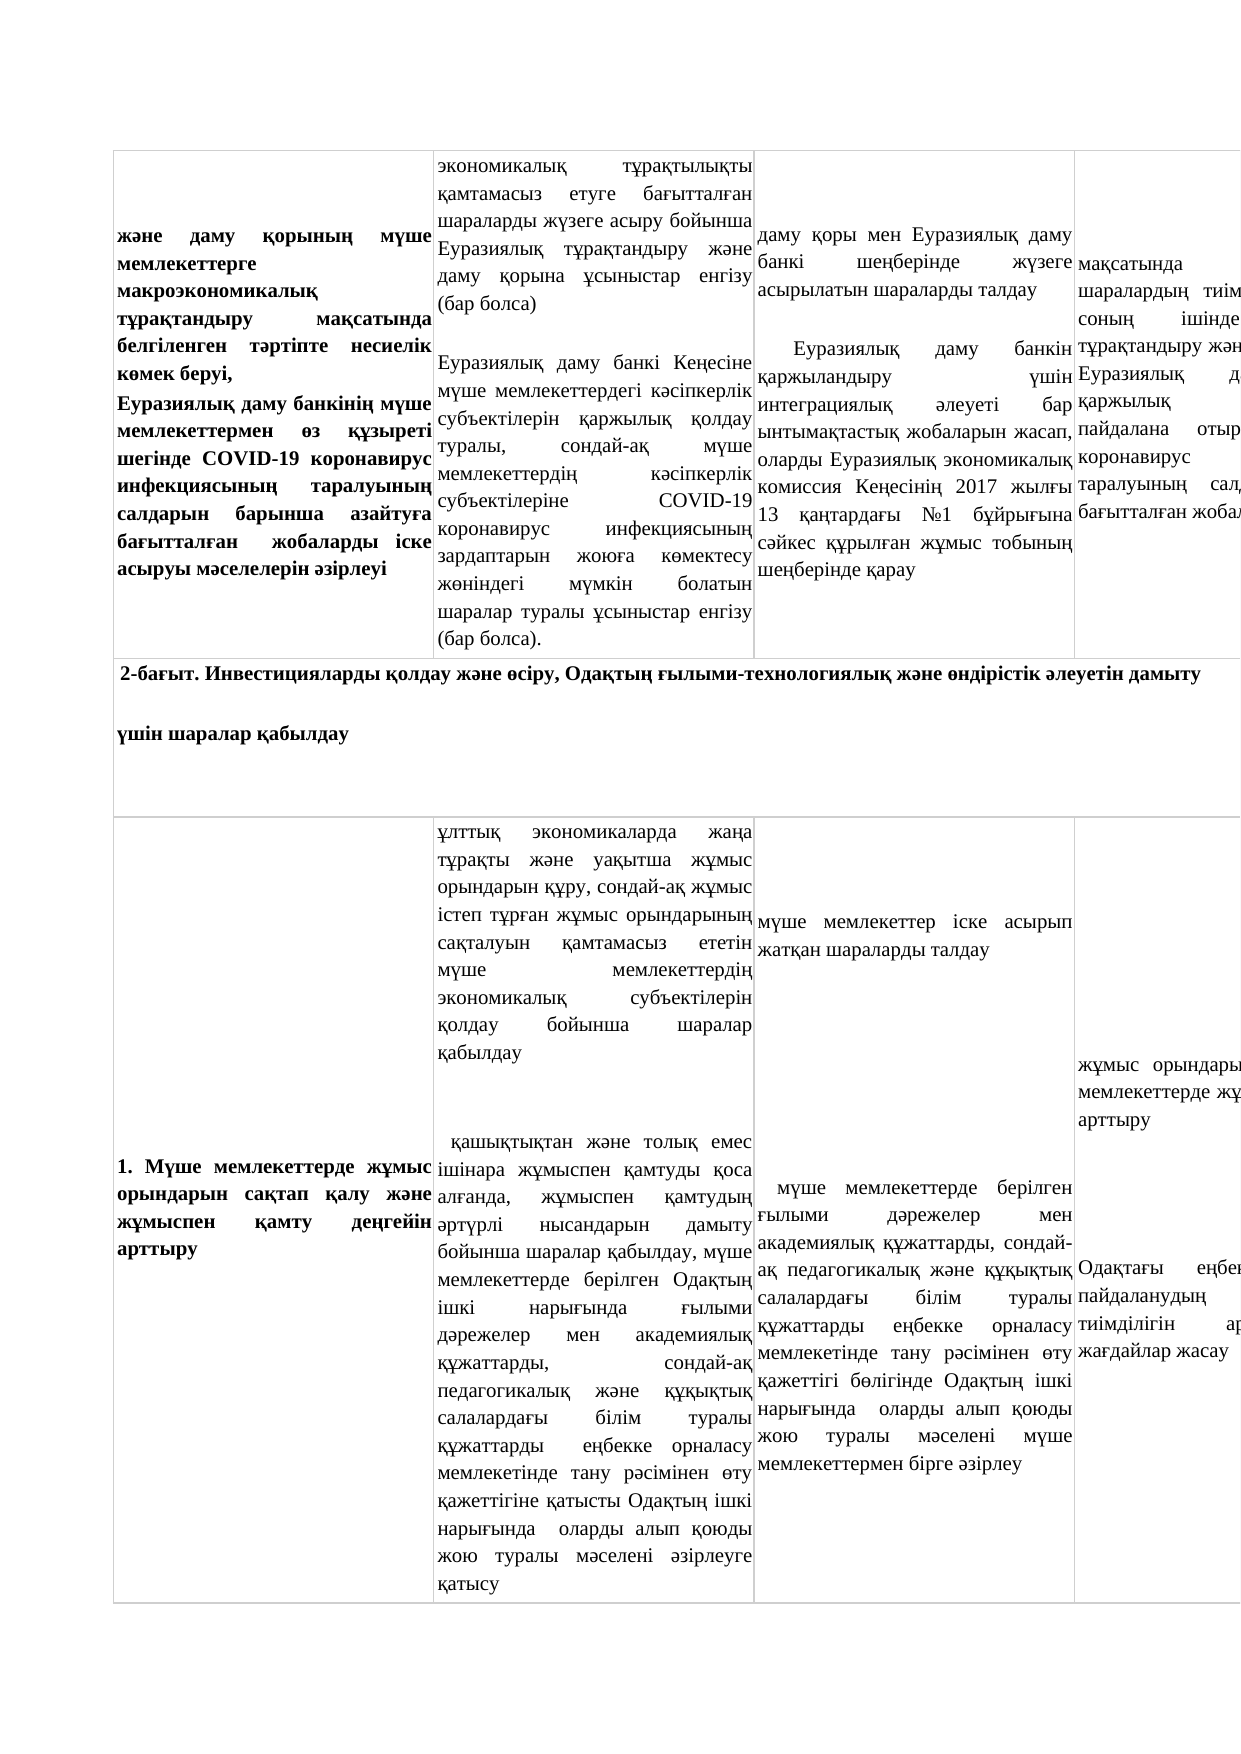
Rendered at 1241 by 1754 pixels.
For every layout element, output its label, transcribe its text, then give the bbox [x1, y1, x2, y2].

table_cell 2-бағыт. Инвестицияларды қолдау және өсіру, Одақтың ғылыми-технологиялық және өндірістік әлеуетін дамыту үшін шаралар қабылдау [114, 659, 1240, 816]
table_cell мүше мемлекеттер іске асырып жатқан шараларды талдау мүше мемлекеттерде берілген ғылыми дәрежелер мен академиялық құжаттарды, сондай-ақ педагогикалық және құқықтық салалардағы білім туралы құжаттарды еңбекке орналасу мемлекетінде тану рәсімінен өту қажеттігі бөлігінде Одақтың ішкі нарығында оларды алып қоюды жою туралы мәселені мүше мемлекеттермен бірге әзірлеу [755, 818, 1074, 1602]
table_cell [755, 151, 1074, 658]
table_cell 1. Мүше мемлекеттерде жұмыс орындарын сақтап қалу және жұмыспен қамту деңгейін арттыру [114, 818, 433, 1602]
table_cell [114, 151, 433, 658]
table_cell жұмыс орындарын сақтау, мүше мемлекеттерде жұмыспен қамтуды арттыру Одақтағы еңбек ресурстарын пайдаланудың сапасы мен тиімділігін арттыру үшін жағдайлар жасау [1075, 818, 1240, 1602]
table_cell ұлттық экономикаларда жаңа тұрақты және уақытша жұмыс орындарын құру, сондай-ақ жұмыс істеп тұрған жұмыс орындарының сақталуын қамтамасыз ететін мүше мемлекеттердің экономикалық субъектілерін қолдау бойынша шаралар қабылдау қашықтықтан және толық емес ішінара жұмыспен қамтуды қоса алғанда, жұмыспен қамтудың әртүрлі нысандарын дамыту бойынша шаралар қабылдау, мүше мемлекеттерде берілген Одақтың ішкі нарығында ғылыми дәрежелер мен академиялық құжаттарды, сондай-ақ педагогикалық және құқықтық салалардағы білім туралы құжаттарды еңбекке орналасу мемлекетінде тану рәсімінен өту қажеттігіне қатысты Одақтың ішкі нарығында оларды алып қоюды жою туралы мәселені әзірлеуге қатысу [434, 818, 753, 1602]
